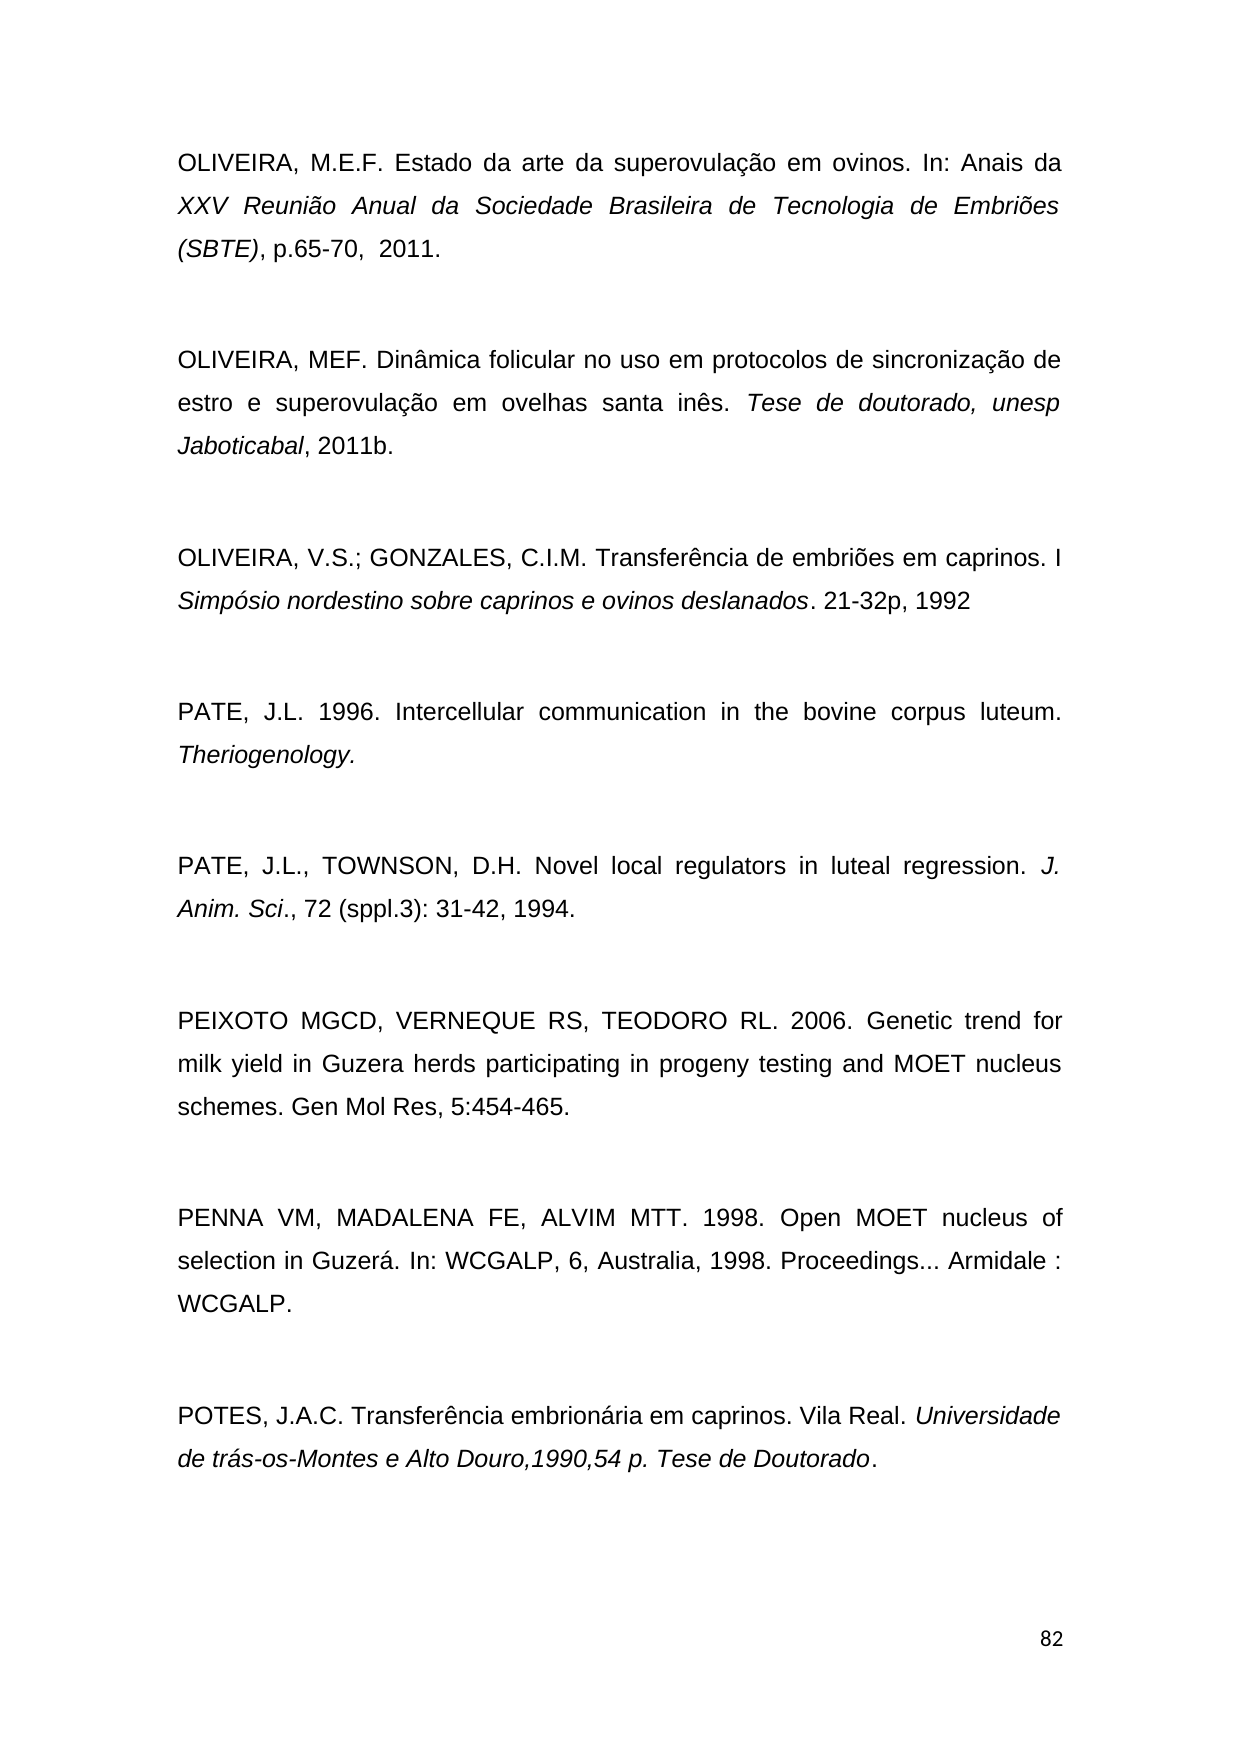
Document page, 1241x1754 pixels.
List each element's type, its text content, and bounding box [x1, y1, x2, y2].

text OLIVEIRA, V.S.; GONZALES, C.I.M. Transferência de embriões em caprinos. I Simpósio nordestino sobre caprinos e ovinos deslanados. 21-32p, 1992 [177, 543, 1063, 614]
text OLIVEIRA, M.E.F. Estado da arte da superovulação em ovinos. In: Anais da XXV Reunião Anual da Sociedade Brasileira de Tecnologia de Embriões (SBTE), p.65-70, 2011. [177, 148, 1063, 263]
text PATE, J.L., TOWNSON, D.H. Novel local regulators in luteal regression. J. Anim. Sci., 72 (sppl.3): 31-42, 1994. [177, 851, 1063, 923]
text PATE, J.L. 1996. Intercellular communication in the bovine corpus luteum. Theriogenology. [177, 697, 1063, 769]
text PEIXOTO MGCD, VERNEQUE RS, TEODORO RL. 2006. Genetic trend for milk yield in Guzera herds participating in progeny testing and MOET nucleus schemes. Gen Mol Res, 5:454-465. [177, 1006, 1063, 1121]
text PENNA VM, MADALENA FE, ALVIM MTT. 1998. Open MOET nucleus of selection in Guzerá. In: WCGALP, 6, Australia, 1998. Proceedings... Armidale : WCGALP. [177, 1203, 1063, 1318]
text OLIVEIRA, MEF. Dinâmica folicular no uso em protocolos de sincronização de estro e superovulação em ovelhas santa inês. Tese de doutorado, unesp Jaboticabal, 2011b. [177, 345, 1063, 460]
text POTES, J.A.C. Transferência embrionária em caprinos. Vila Real. Universidade de trás-os-Montes e Alto Douro,1990,54 p. Tese de Doutorado. [177, 1401, 1063, 1473]
